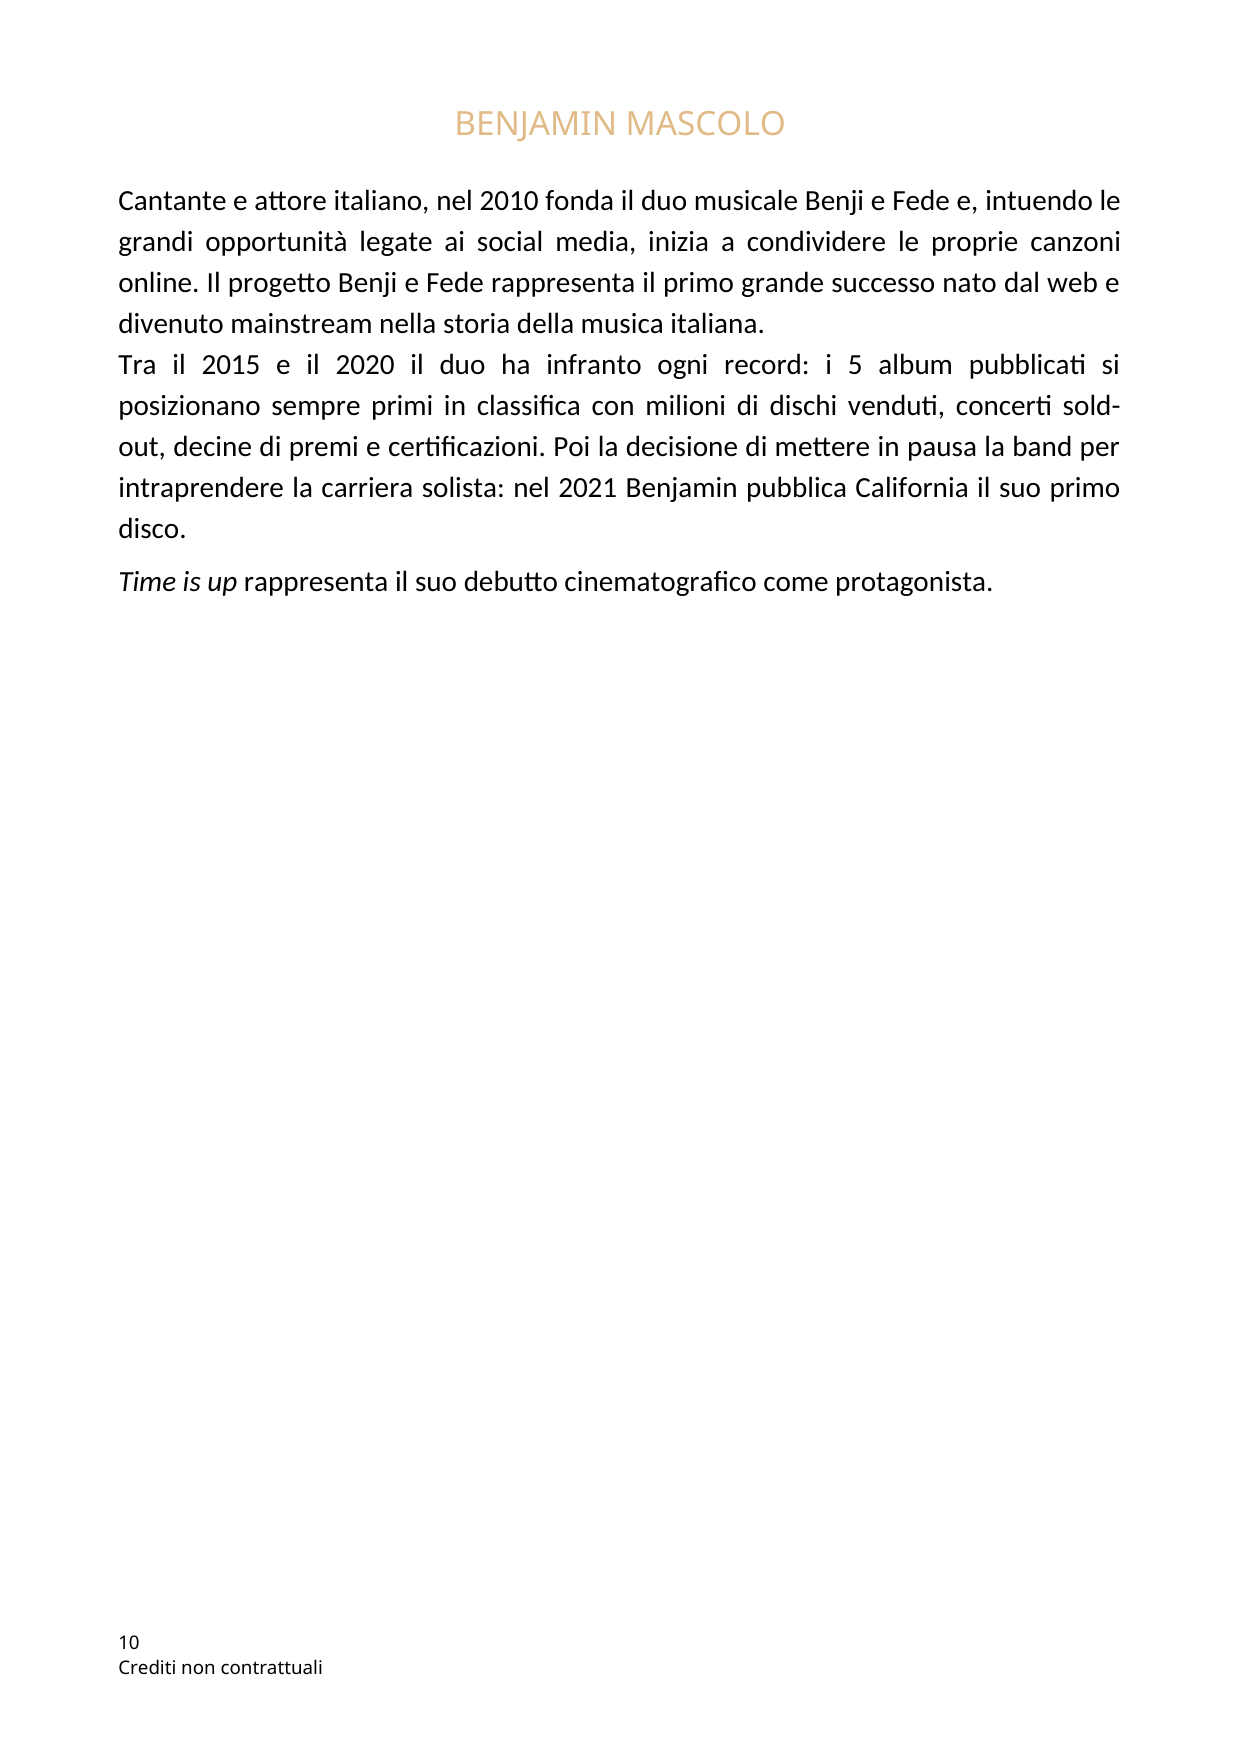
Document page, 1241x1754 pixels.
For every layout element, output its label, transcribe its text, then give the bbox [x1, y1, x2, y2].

text Time is up rappresenta il suo debutto cinematografico come protagonista. [118, 563, 1122, 599]
text Tra il 2015 e il 2020 il duo ha infranto ogni record: i 5 album pubblicati si posizionano sempre primi in classifica con milioni di dischi venduti, concerti sold-out, decine di premi e certificazioni. Poi la decisione di mettere in pausa la band per intraprendere la carriera solista: nel 2021 Benjamin pubblica California il suo primo disco. [118, 346, 1122, 546]
text Cantante e attore italiano, nel 2010 fonda il duo musicale Benji e Fede e, intuendo le grandi opportunità legate ai social media, inizia a condividere le proprie canzoni online. Il progetto Benji e Fede rappresenta il primo grande successo nato dal web e divenuto mainstream nella storia della musica italiana. [118, 182, 1122, 341]
text BENJAMIN MASCOLO [118, 99, 1122, 145]
